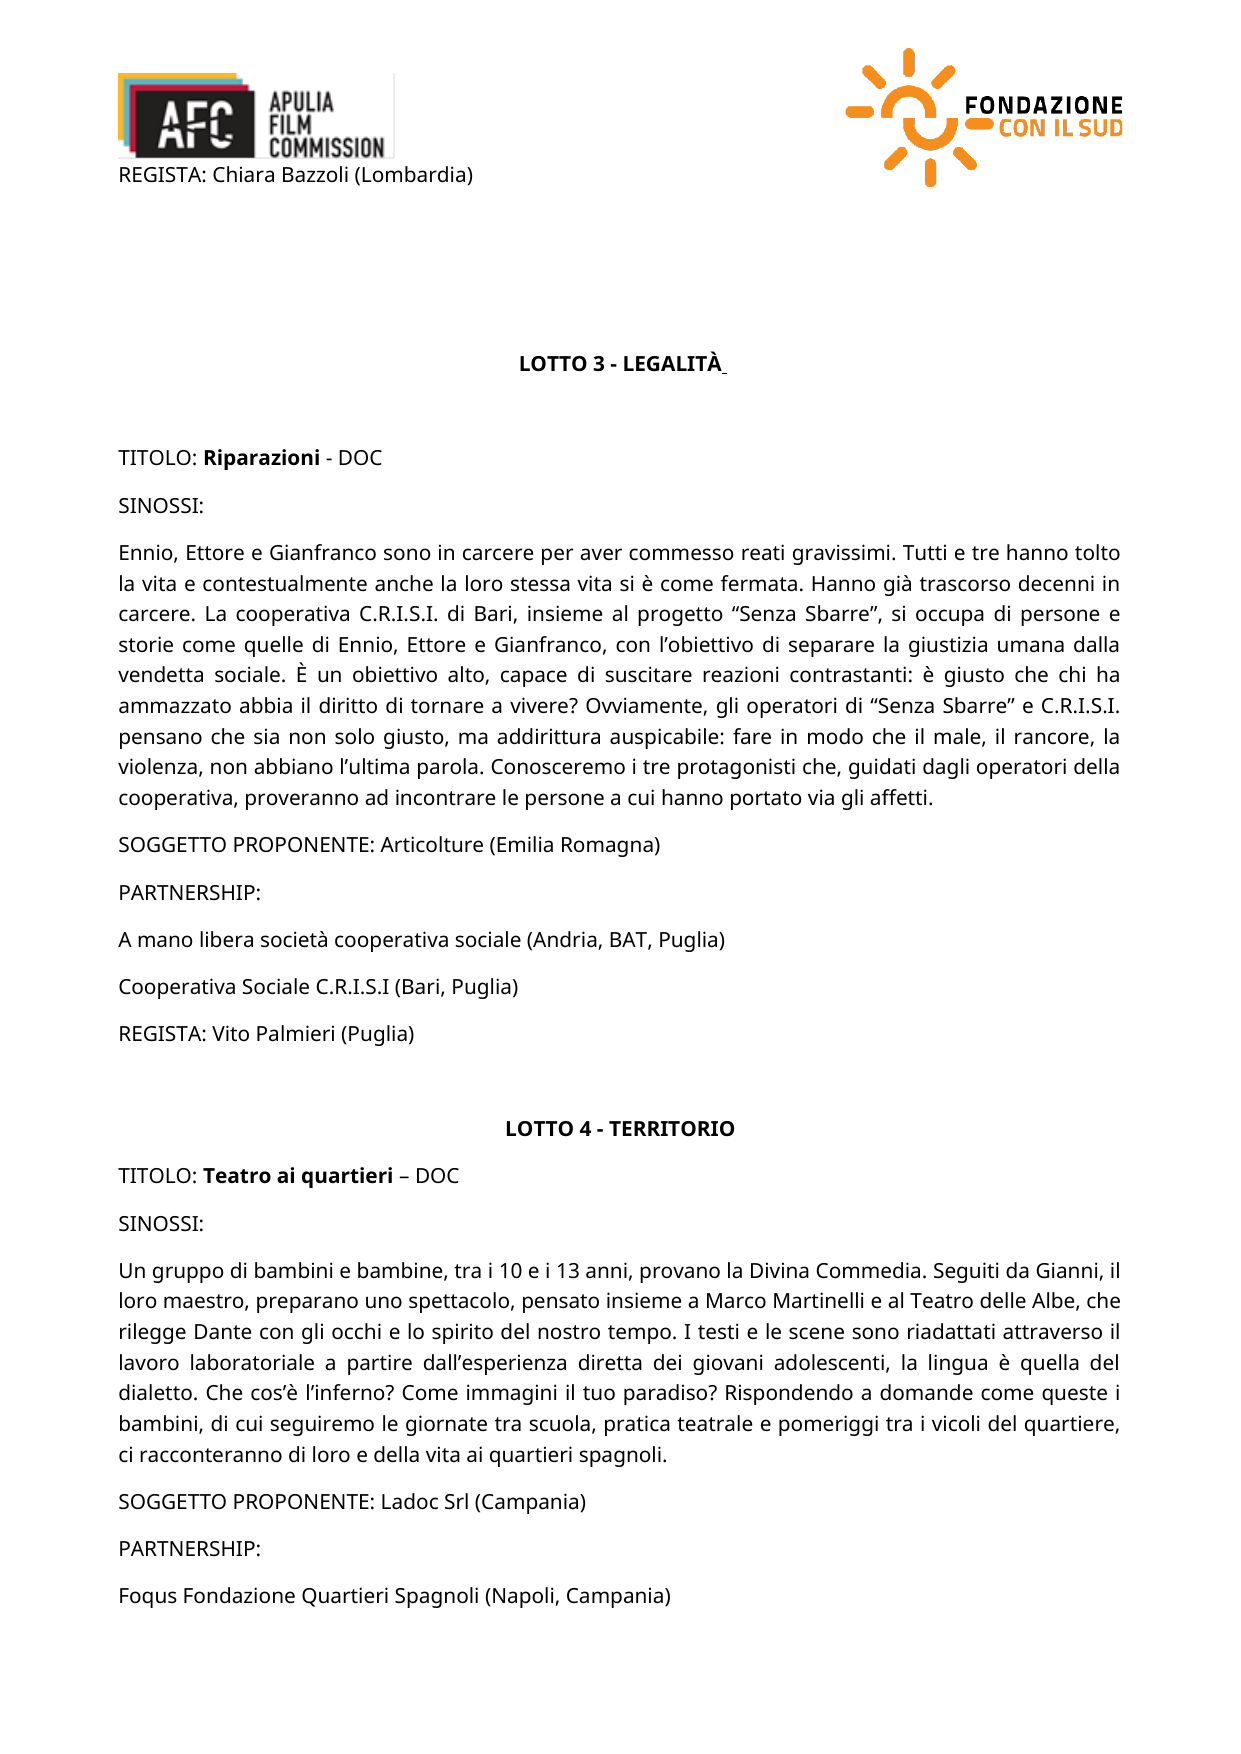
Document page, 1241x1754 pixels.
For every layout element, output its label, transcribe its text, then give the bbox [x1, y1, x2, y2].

text SINOSSI: [118, 491, 1122, 519]
text SOGGETTO PROPONENTE: Ladoc Srl (Campania) [118, 1487, 1122, 1515]
text TITOLO: Teatro ai quartieri – DOC [118, 1161, 1122, 1190]
text SOGGETTO PROPONENTE: Articolture (Emilia Romagna) [118, 830, 1122, 859]
text REGISTA: Vito Palmieri (Puglia) [118, 1019, 1122, 1048]
text PARTNERSHIP: [118, 878, 1122, 906]
picture [118, 73, 396, 160]
text PARTNERSHIP: [118, 1534, 1122, 1563]
text Ennio, Ettore e Gianfranco sono in carcere per aver commesso reati gravissimi. Tutti e tre hanno tolto la vita e contestualmente anche la loro stessa vita si è come fermata. Hanno già trascorso decenni in carcere. La cooperativa C.R.I.S.I. di Bari, insieme al progetto “Senza Sbarre”, si occupa di persone e storie come quelle di Ennio, Ettore e Gianfranco, con l’obiettivo di separare la giustizia umana dalla vendetta sociale. È un obiettivo alto, capace di suscitare reazioni contrastanti: è giusto che chi ha ammazzato abbia il diritto di tornare a vivere? Ovviamente, gli operatori di “Senza Sbarre” e C.R.I.S.I. pensano che sia non solo giusto, ma addirittura auspicabile: fare in modo che il male, il rancore, la violenza, non abbiano l’ultima parola. Conosceremo i tre protagonisti che, guidati dagli operatori della cooperativa, proveranno ad incontrare le persone a cui hanno portato via gli affetti. [118, 538, 1122, 811]
text Foqus Fondazione Quartieri Spagnoli (Napoli, Campania) [118, 1582, 1122, 1610]
text SINOSSI: [118, 1209, 1122, 1237]
text LOTTO 3 - LEGALITÀ [118, 349, 1122, 377]
text A mano libera società cooperativa sociale (Andria, BAT, Puglia) [118, 925, 1122, 953]
text TITOLO: Riparazioni - DOC [118, 443, 1122, 472]
picture [845, 48, 1123, 187]
text Cooperativa Sociale C.R.I.S.I (Bari, Puglia) [118, 972, 1122, 1001]
text LOTTO 4 - TERRITORIO [118, 1114, 1122, 1142]
text Un gruppo di bambini e bambine, tra i 10 e i 13 anni, provano la Divina Commedia. Seguiti da Gianni, il loro maestro, preparano uno spettacolo, pensato insieme a Marco Martinelli e al Teatro delle Albe, che rilegge Dante con gli occhi e lo spirito del nostro tempo. I testi e le scene sono riadattati attraverso il lavoro laboratoriale a partire dall’esperienza diretta dei giovani adolescenti, la lingua è quella del dialetto. Che cos’è l’inferno? Come immagini il tuo paradiso? Rispondendo a domande come queste i bambini, di cui seguiremo le giornate tra scuola, pratica teatrale e pomeriggi tra i vicoli del quartiere, ci racconteranno di loro e della vita ai quartieri spagnoli. [118, 1256, 1122, 1468]
text REGISTA: Chiara Bazzoli (Lombardia) [118, 160, 1122, 188]
